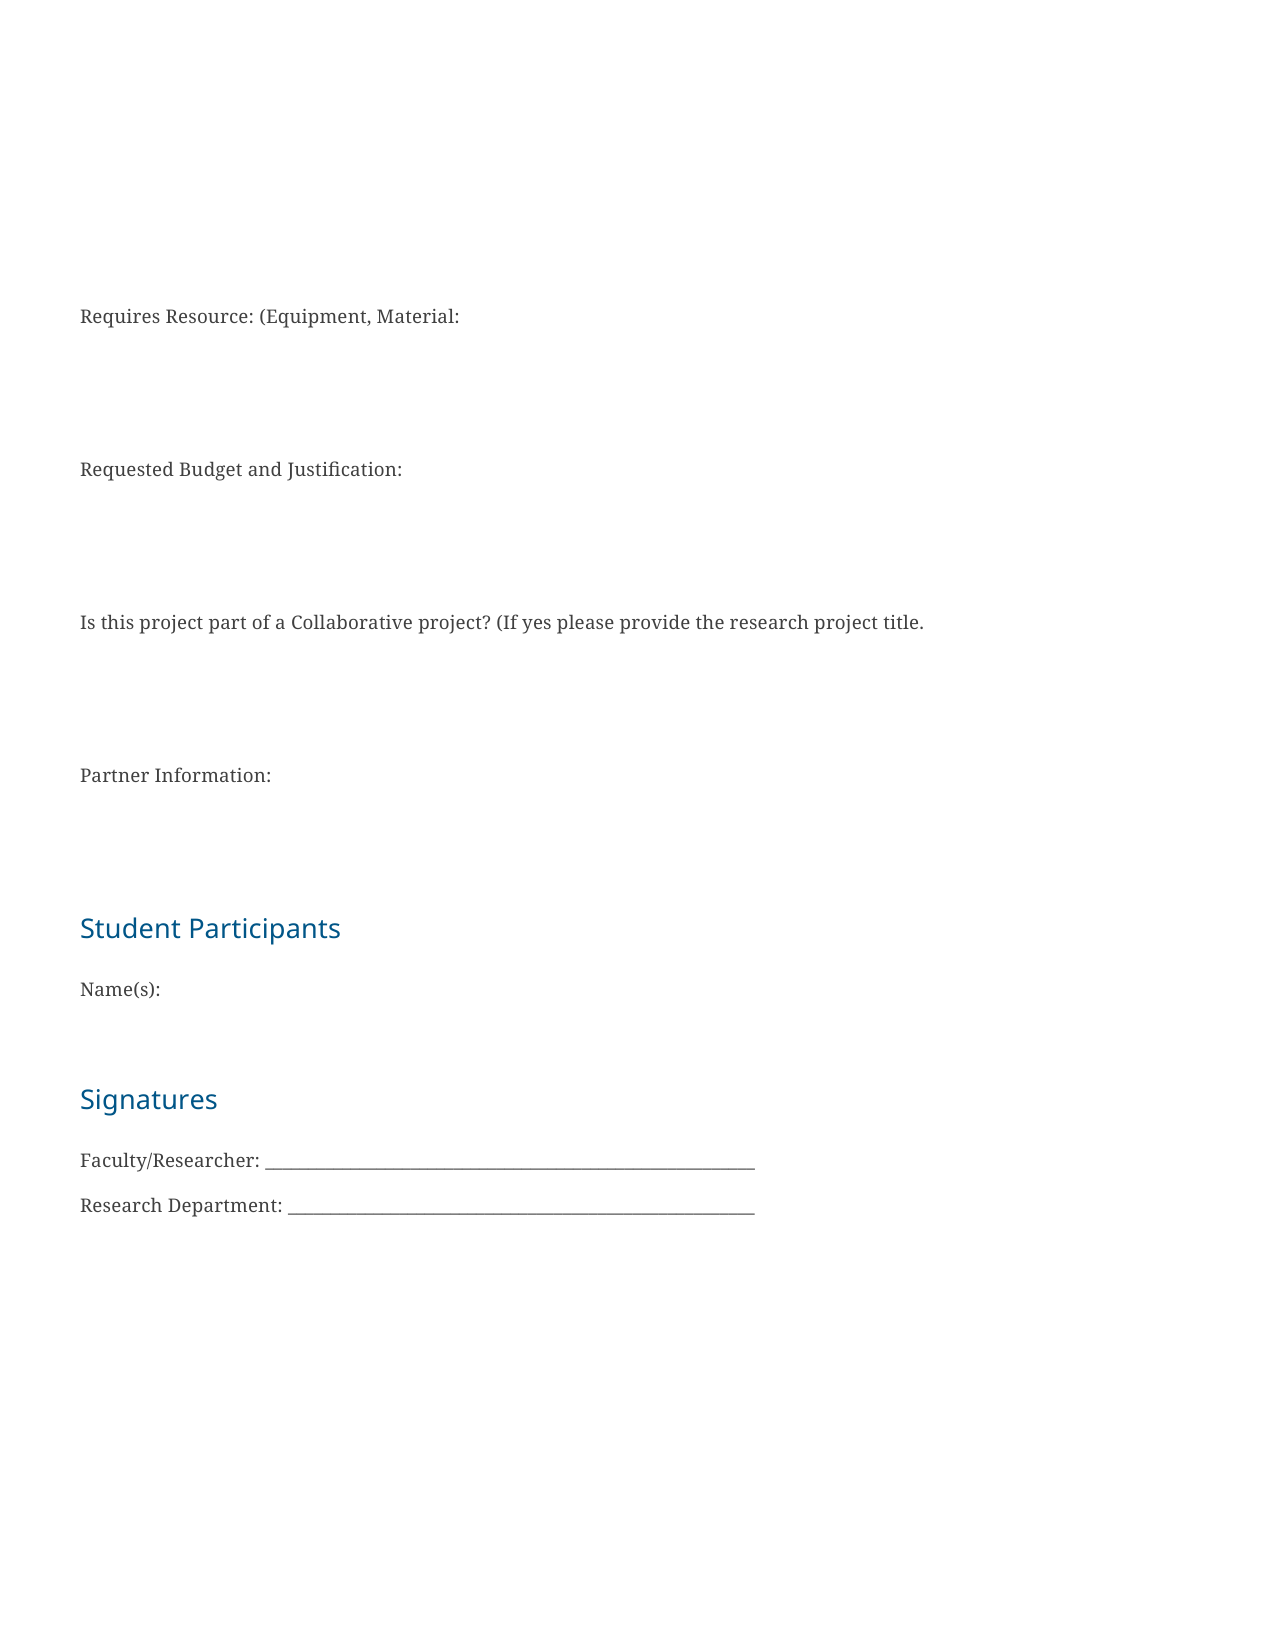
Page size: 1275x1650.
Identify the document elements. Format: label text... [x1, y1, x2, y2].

list Is this project part of a Collaborative project? (If yes please provide the research project title. [80, 609, 1195, 635]
text Name(s): [80, 977, 1195, 1002]
list Requires Resource: (Equipment, Material: [80, 303, 1195, 329]
text Research Department: [80, 1193, 1195, 1218]
subtitle Signatures [80, 1080, 1195, 1117]
list Partner Information: [80, 762, 1195, 788]
list Requested Budget and Justification: [80, 456, 1195, 482]
subtitle Student Participants [80, 910, 1195, 947]
text Faculty/Researcher: [80, 1147, 1195, 1173]
